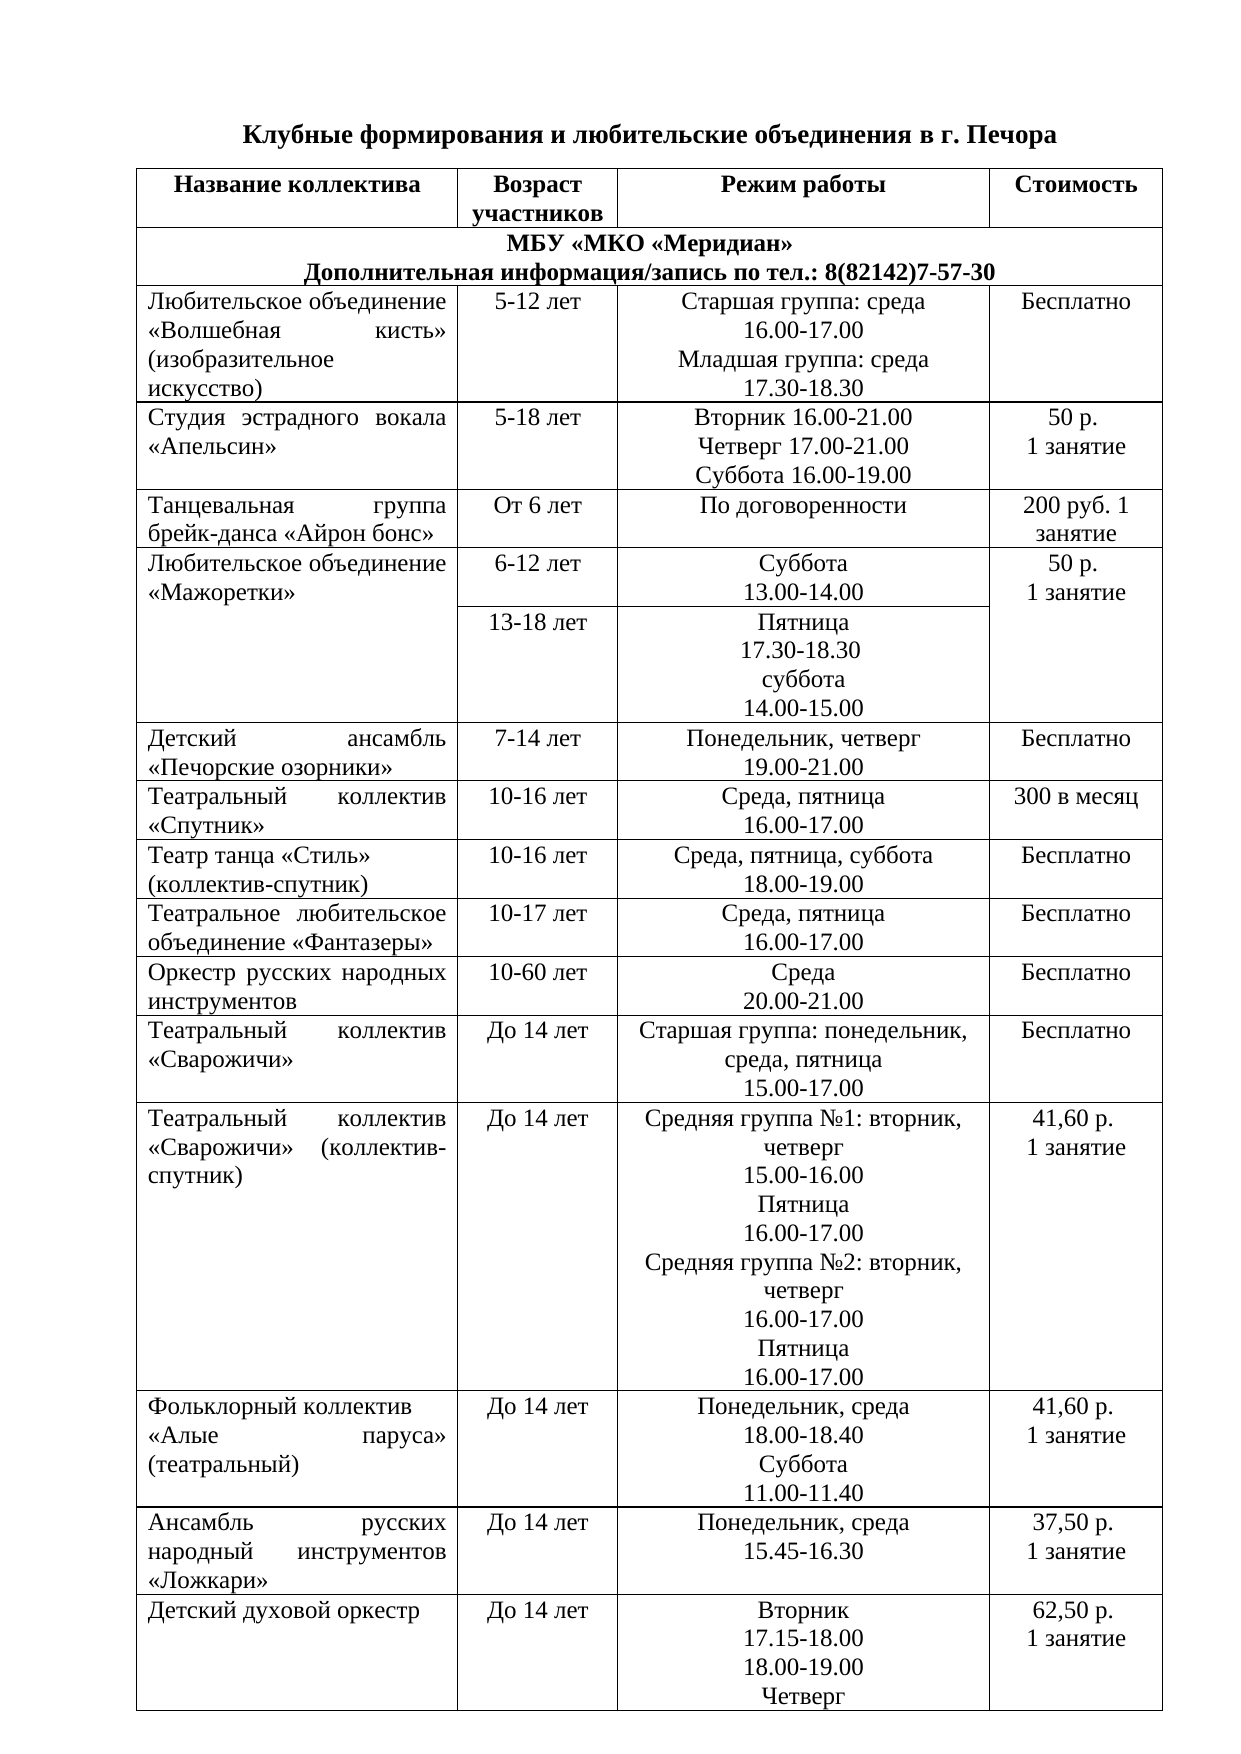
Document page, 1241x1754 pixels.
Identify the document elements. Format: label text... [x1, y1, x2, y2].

table_cell Любительское объединение «Волшебная кисть» (изобразительное искусство) [137, 286, 457, 401]
table_cell От 6 лет [458, 490, 617, 547]
table_cell 50 р. 1 занятие [990, 403, 1162, 489]
table_cell 10-60 лет [458, 957, 617, 1014]
table_cell Среда, пятница, суббота 18.00-19.00 [618, 840, 989, 897]
table_cell 200 руб. 1 занятие [990, 490, 1162, 547]
table_cell Студия эстрадного вокала «Апельсин» [137, 403, 457, 489]
table_cell 37,50 р. 1 занятие [990, 1508, 1162, 1594]
table_cell Вторник 16.00-21.00 Четверг 17.00-21.00 Суббота 16.00-19.00 [618, 403, 989, 489]
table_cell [137, 1595, 457, 1710]
table_cell 300 в месяц [990, 781, 1162, 839]
table_header Режим работы [618, 169, 989, 227]
table_cell Театр танца «Стиль» (коллектив-спутник) [137, 840, 457, 897]
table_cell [618, 1595, 989, 1710]
table_cell Ансамбль русских народный инструментов «Ложкари» [137, 1508, 457, 1594]
table_cell По договоренности [618, 490, 989, 547]
table_cell Старшая группа: среда 16.00-17.00 Младшая группа: среда 17.30-18.30 [618, 286, 989, 401]
table_cell Любительское объединение «Мажоретки» [137, 548, 457, 722]
table_cell Суббота 13.00-14.00 [618, 548, 989, 606]
table_cell МБУ «МКО «Меридиан» Дополнительная информация/запись по тел.: 8(82142)7-57-30 [137, 228, 1162, 285]
table_cell Театральный коллектив «Сварожичи» [137, 1016, 457, 1102]
table_cell Понедельник, четверг 19.00-21.00 [618, 723, 989, 780]
table_cell До 14 лет [458, 1103, 617, 1390]
table_cell Среда 20.00-21.00 [618, 957, 989, 1014]
table_cell Оркестр русских народных инструментов [137, 957, 457, 1014]
text Клубные формирования и любительские объединения в г. Печора [148, 118, 1152, 149]
table_cell 62,50 р. 1 занятие [990, 1595, 1162, 1710]
table_cell Бесплатно [990, 1016, 1162, 1102]
table_cell Пятница 17.30-18.30 суббота 14.00-15.00 [618, 607, 989, 722]
table_cell Театральный коллектив «Сварожичи» (коллектив-спутник) [137, 1103, 457, 1390]
table_header Возраст участников [458, 169, 617, 227]
table_cell Бесплатно [990, 957, 1162, 1014]
table_cell Детский ансамбль «Печорские озорники» [137, 723, 457, 780]
table_cell Среда, пятница 16.00-17.00 [618, 781, 989, 839]
table_cell 5-12 лет [458, 286, 617, 401]
table_cell Бесплатно [990, 840, 1162, 897]
table_cell Театральный коллектив «Спутник» [137, 781, 457, 839]
table_cell 7-14 лет [458, 723, 617, 780]
table_cell 10-16 лет [458, 840, 617, 897]
table_cell Театральное любительское объединение «Фантазеры» [137, 899, 457, 956]
table_cell 6-12 лет [458, 548, 617, 606]
table_cell Бесплатно [990, 723, 1162, 780]
table_cell 13-18 лет [458, 607, 617, 722]
table_cell 5-18 лет [458, 403, 617, 489]
table_cell 41,60 р. 1 занятие [990, 1103, 1162, 1390]
table_cell До 14 лет [458, 1595, 617, 1710]
table_cell 41,60 р. 1 занятие [990, 1391, 1162, 1506]
table_cell Фольклорный коллектив «Алые паруса» (театральный) [137, 1391, 457, 1506]
table_cell Бесплатно [990, 286, 1162, 401]
table_cell Среда, пятница 16.00-17.00 [618, 899, 989, 956]
table_cell Бесплатно [990, 899, 1162, 956]
table_header Стоимость [990, 169, 1162, 227]
table_header Название коллектива [137, 169, 457, 227]
table_cell Понедельник, среда 15.45-16.30 [618, 1508, 989, 1594]
table_cell Понедельник, среда 18.00-18.40 Суббота 11.00-11.40 [618, 1391, 989, 1506]
table_cell До 14 лет [458, 1391, 617, 1506]
table_cell 10-16 лет [458, 781, 617, 839]
table_cell До 14 лет [458, 1016, 617, 1102]
table_cell 10-17 лет [458, 899, 617, 956]
table_cell До 14 лет [458, 1508, 617, 1594]
table_cell 50 р. 1 занятие [990, 548, 1162, 722]
table_cell Танцевальная группа брейк-данса «Айрон бонс» [137, 490, 457, 547]
table_cell Старшая группа: понедельник, среда, пятница 15.00-17.00 [618, 1016, 989, 1102]
table_cell Средняя группа №1: вторник, четверг 15.00-16.00 Пятница 16.00-17.00 Средняя группа №2: вторник, четверг 16.00-17.00 Пятница 16.00-17.00 [618, 1103, 989, 1390]
